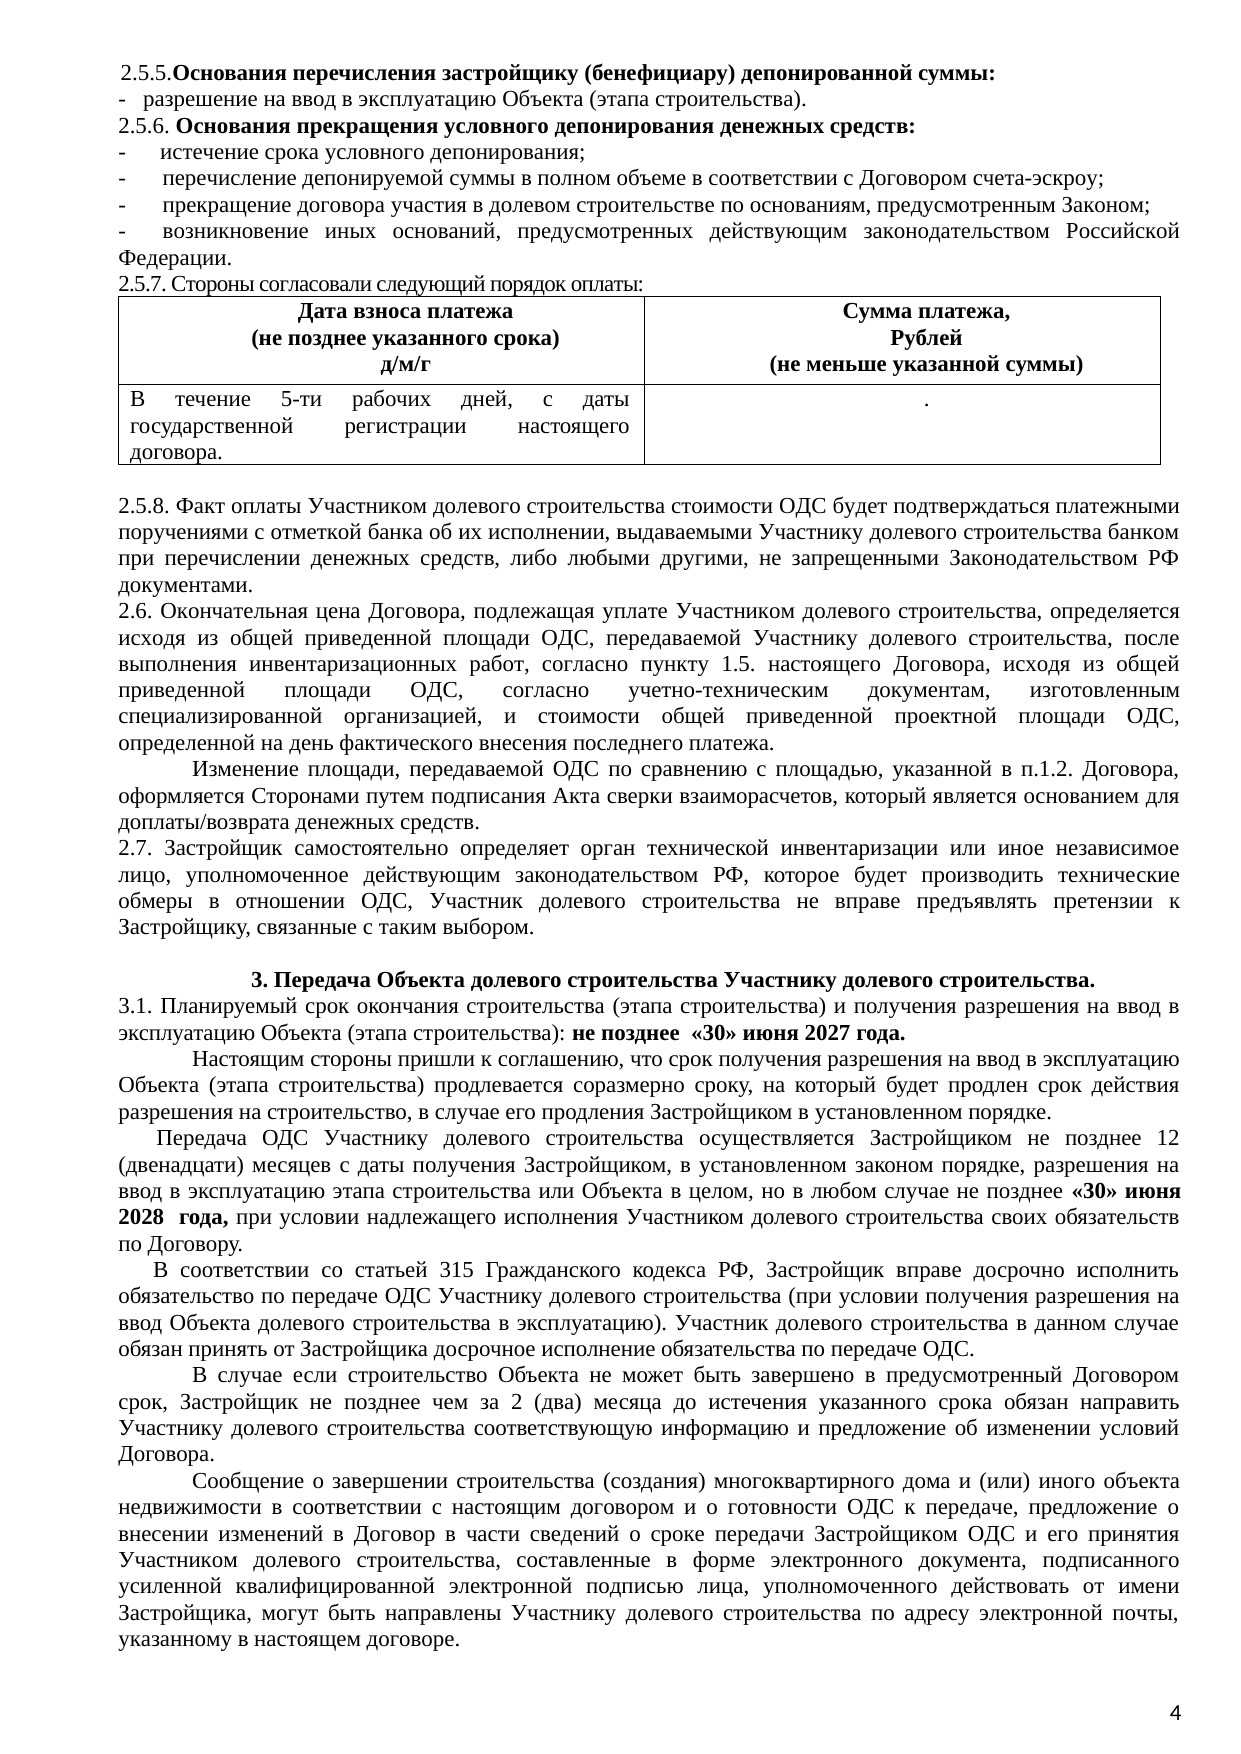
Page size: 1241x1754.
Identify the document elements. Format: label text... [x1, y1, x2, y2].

text 2.5.8. Факт оплаты Участником долевого строительства стоимости ОДС будет подтверждаться платежными поручениями с отметкой банка об их исполнении, выдаваемыми Участнику долевого строительства банком при перечислении денежных средств, либо любыми другими, не запрещенными Законодательством РФ документами. [118, 492, 1181, 597]
text 2.5.7. Стороны согласовали следующий порядок оплаты: [118, 270, 1226, 296]
text - разрешение на ввод в эксплуатацию Объекта (этапа строительства). [118, 85, 1226, 112]
text 3. Передача Объекта долевого строительства Участнику долевого строительства. [118, 966, 1229, 992]
table_cell . [645, 385, 1160, 464]
text 2.6. Окончательная цена Договора, подлежащая уплате Участником долевого строительства, определяется исходя из общей приведенной площади ОДС, передаваемой Участнику долевого строительства, после выполнения инвентаризационных работ, согласно пункту 1.5. настоящего Договора, исходя из общей приведенной площади ОДС, согласно учетно-техническим документам, изготовленным специализированной организацией, и стоимости общей приведенной проектной площади ОДС, определенной на день фактического внесения последнего платежа. [118, 597, 1181, 755]
table_cell В течение 5-ти рабочих дней, с даты государственной регистрации настоящего договора. [119, 385, 644, 464]
text В случае если строительство Объекта не может быть завершено в предусмотренный Договором срок, Застройщик не позднее чем за 2 (два) месяца до истечения указанного срока обязан направить Участнику долевого строительства соответствующую информацию и предложение об изменении условий Договора. [118, 1361, 1181, 1467]
text - перечисление депонируемой суммы в полном объеме в соответствии с Договором счета-эскроу; [118, 164, 1181, 191]
text 2.5.6. Основания прекращения условного депонирования денежных средств: [118, 112, 1226, 138]
table_header Сумма платежа, Рублей (не меньше указанной суммы) [645, 297, 1160, 384]
text В соответствии со статьей 315 Гражданского кодекса РФ, Застройщик вправе досрочно исполнить обязательство по передаче ОДС Участнику долевого строительства (при условии получения разрешения на ввод Объекта долевого строительства в эксплуатацию). Участник долевого строительства в данном случае обязан принять от Застройщика досрочное исполнение обязательства по передаче ОДС. [118, 1256, 1181, 1361]
text Настоящим стороны пришли к соглашению, что срок получения разрешения на ввод в эксплуатацию Объекта (этапа строительства) продлевается соразмерно сроку, на который будет продлен срок действия разрешения на строительство, в случае его продления Застройщиком в установленном порядке. [118, 1045, 1181, 1124]
text - прекращение договора участия в долевом строительстве по основаниям, предусмотренным Законом; [118, 191, 1181, 217]
table_header Дата взноса платежа (не позднее указанного срока) д/м/г [119, 297, 644, 384]
text Сообщение о завершении строительства (создания) многоквартирного дома и (или) иного объекта недвижимости в соответствии с настоящим договором и о готовности ОДС к передаче, предложение о внесении изменений в Договор в части сведений о сроке передачи Застройщиком ОДС и его принятия Участником долевого строительства, составленные в форме электронного документа, подписанного усиленной квалифицированной электронной подписью лица, уполномоченного действовать от имени Застройщика, могут быть направлены Участнику долевого строительства по адресу электронной почты, указанному в настоящем договоре. [118, 1467, 1181, 1651]
text 3.1. Планируемый срок окончания строительства (этапа строительства) и получения разрешения на ввод в эксплуатацию Объекта (этапа строительства): не позднее «30» июня 2027 года. [118, 992, 1181, 1045]
text - возникновение иных оснований, предусмотренных действующим законодательством Российской Федерации. [118, 217, 1181, 270]
text Изменение площади, передаваемой ОДС по сравнению с площадью, указанной в п.1.2. Договора, оформляется Сторонами путем подписания Акта сверки взаиморасчетов, который является основанием для доплаты/возврата денежных средств. [118, 755, 1181, 834]
text 2.7. Застройщик самостоятельно определяет орган технической инвентаризации или иное независимое лицо, уполномоченное действующим законодательством РФ, которое будет производить технические обмеры в отношении ОДС, Участник долевого строительства не вправе предъявлять претензии к Застройщику, связанные с таким выбором. [118, 834, 1181, 940]
text - истечение срока условного депонирования; [118, 138, 1226, 164]
text Передача ОДС Участнику долевого строительства осуществляется Застройщиком не позднее 12 (двенадцати) месяцев с даты получения Застройщиком, в установленном законом порядке, разрешения на ввод в эксплуатацию этапа строительства или Объекта в целом, но в любом случае не позднее «30» июня 2028 года, при условии надлежащего исполнения Участником долевого строительства своих обязательств по Договору. [118, 1124, 1181, 1256]
text 2.5.5.Основания перечисления застройщику (бенефициару) депонированной суммы: [103, 59, 1181, 85]
